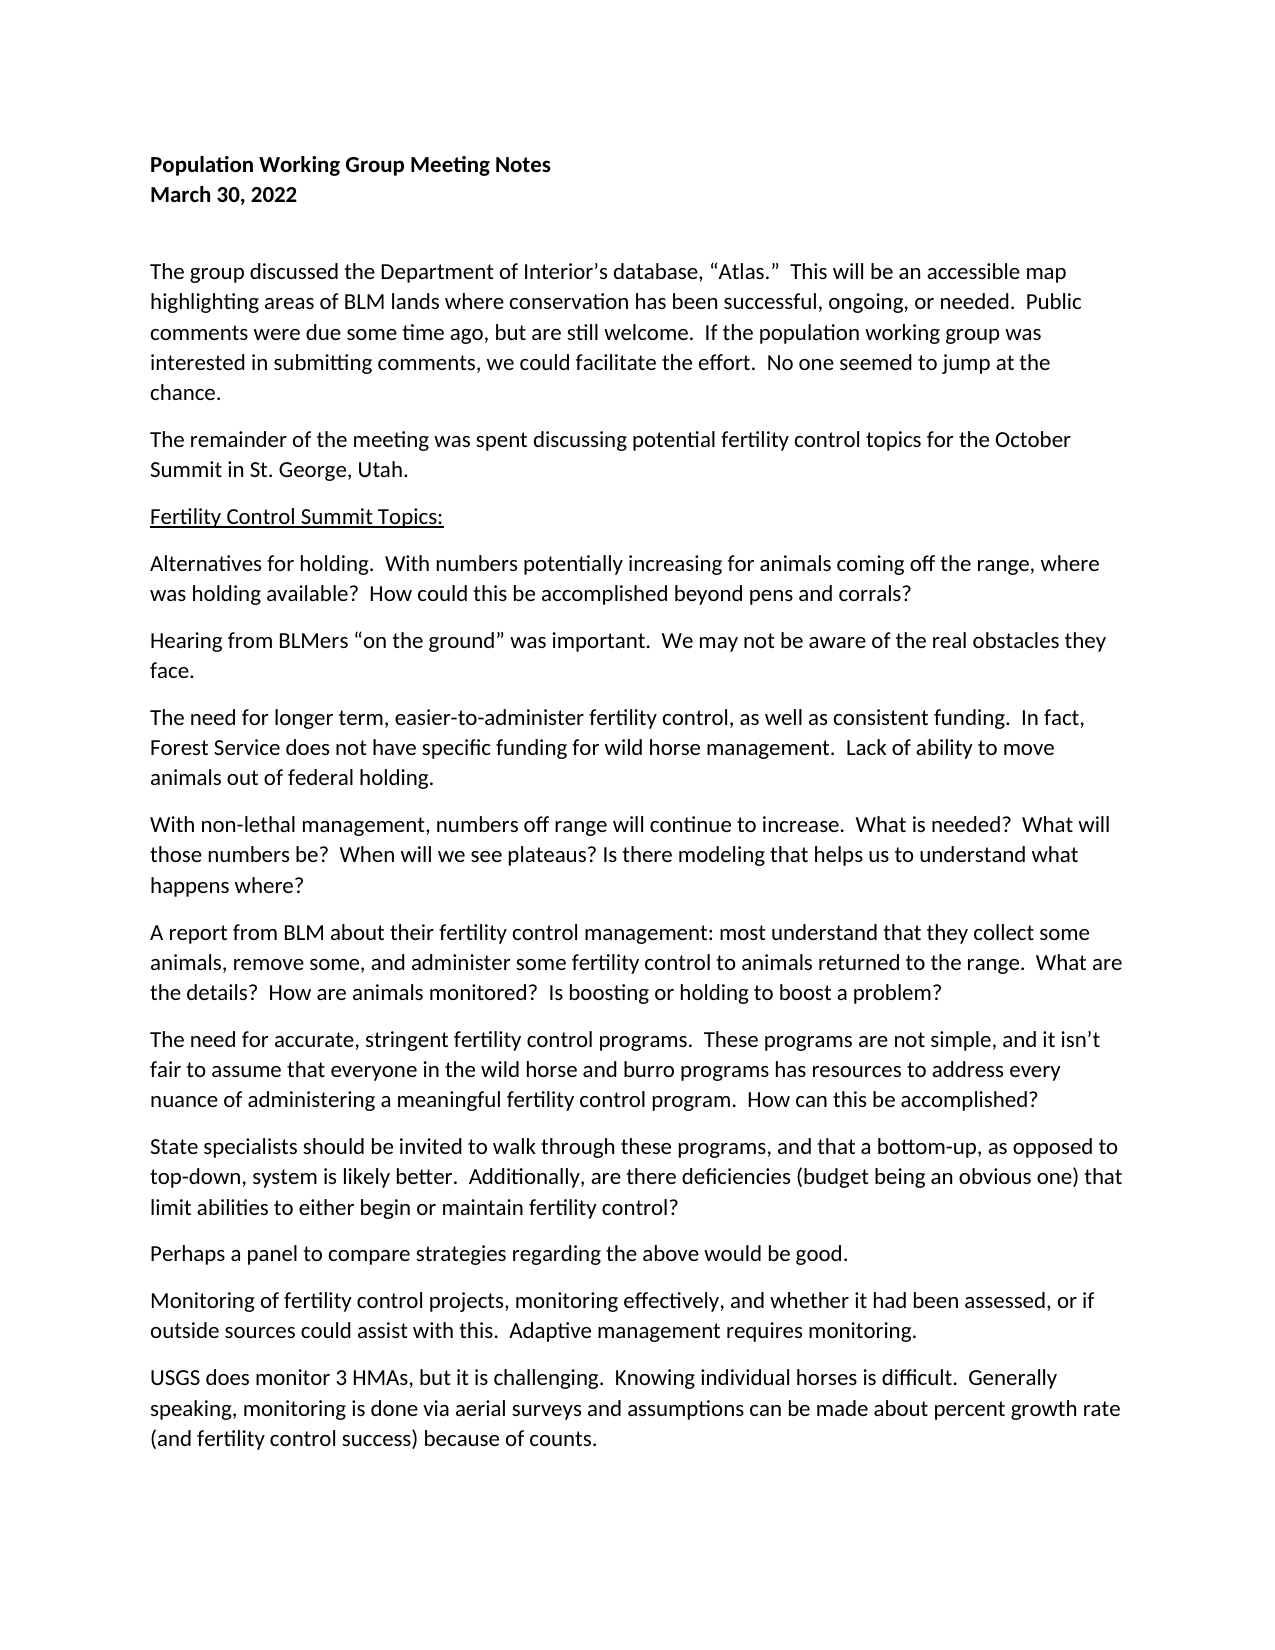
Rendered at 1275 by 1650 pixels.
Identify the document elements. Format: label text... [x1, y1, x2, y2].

text Alternatives for holding. With numbers potentially increasing for animals coming off the range, where was holding available? How could this be accomplished beyond pens and corrals? [150, 549, 1125, 607]
text The need for longer term, easier-to-administer fertility control, as well as consistent funding. In fact, Forest Service does not have specific funding for wild horse management. Lack of ability to move animals out of federal holding. [150, 703, 1125, 792]
text USGS does monitor 3 HMAs, but it is challenging. Knowing individual horses is difficult. Generally speaking, monitoring is done via aerial surveys and assumptions can be made about percent growth rate (and fertility control success) because of counts. [150, 1363, 1125, 1452]
text Monitoring of fertility control projects, monitoring effectively, and whether it had been assessed, or if outside sources could assist with this. Adaptive management requires monitoring. [150, 1286, 1125, 1345]
text With non-lethal management, numbers off range will continue to increase. What is needed? What will those numbers be? When will we see plateaus? Is there modeling that helps us to understand what happens where? [150, 810, 1125, 899]
text The need for accurate, stringent fertility control programs. These programs are not simple, and it isn’t fair to assume that everyone in the wild horse and burro programs has resources to address every nuance of administering a meaningful fertility control program. How can this be accomplished? [150, 1025, 1125, 1113]
text Perhaps a panel to compare strategies regarding the above would be good. [150, 1239, 1125, 1268]
text The group discussed the Department of Interior’s database, “Atlas.” This will be an accessible map highlighting areas of BLM lands where conservation has been successful, ongoing, or needed. Public comments were due some time ago, but are still welcome. If the population working group was interested in submitting comments, we could facilitate the effort. No one seemed to jump at the chance. [150, 257, 1125, 406]
text Fertility Control Summit Topics: [150, 502, 1125, 530]
text Population Working Group Meeting Notes March 30, 2022 [150, 150, 1125, 238]
text The remainder of the meeting was spent discussing potential fertility control topics for the October Summit in St. George, Utah. [150, 425, 1125, 483]
text A report from BLM about their fertility control management: most understand that they collect some animals, remove some, and administer some fertility control to animals returned to the range. What are the details? How are animals monitored? Is boosting or holding to boost a problem? [150, 918, 1125, 1006]
text Hearing from BLMers “on the ground” was important. We may not be aware of the real obstacles they face. [150, 626, 1125, 684]
text State specialists should be invited to walk through these programs, and that a bottom-up, as opposed to top-down, system is likely better. Additionally, are there deficiencies (budget being an obvious one) that limit abilities to either begin or maintain fertility control? [150, 1132, 1125, 1221]
